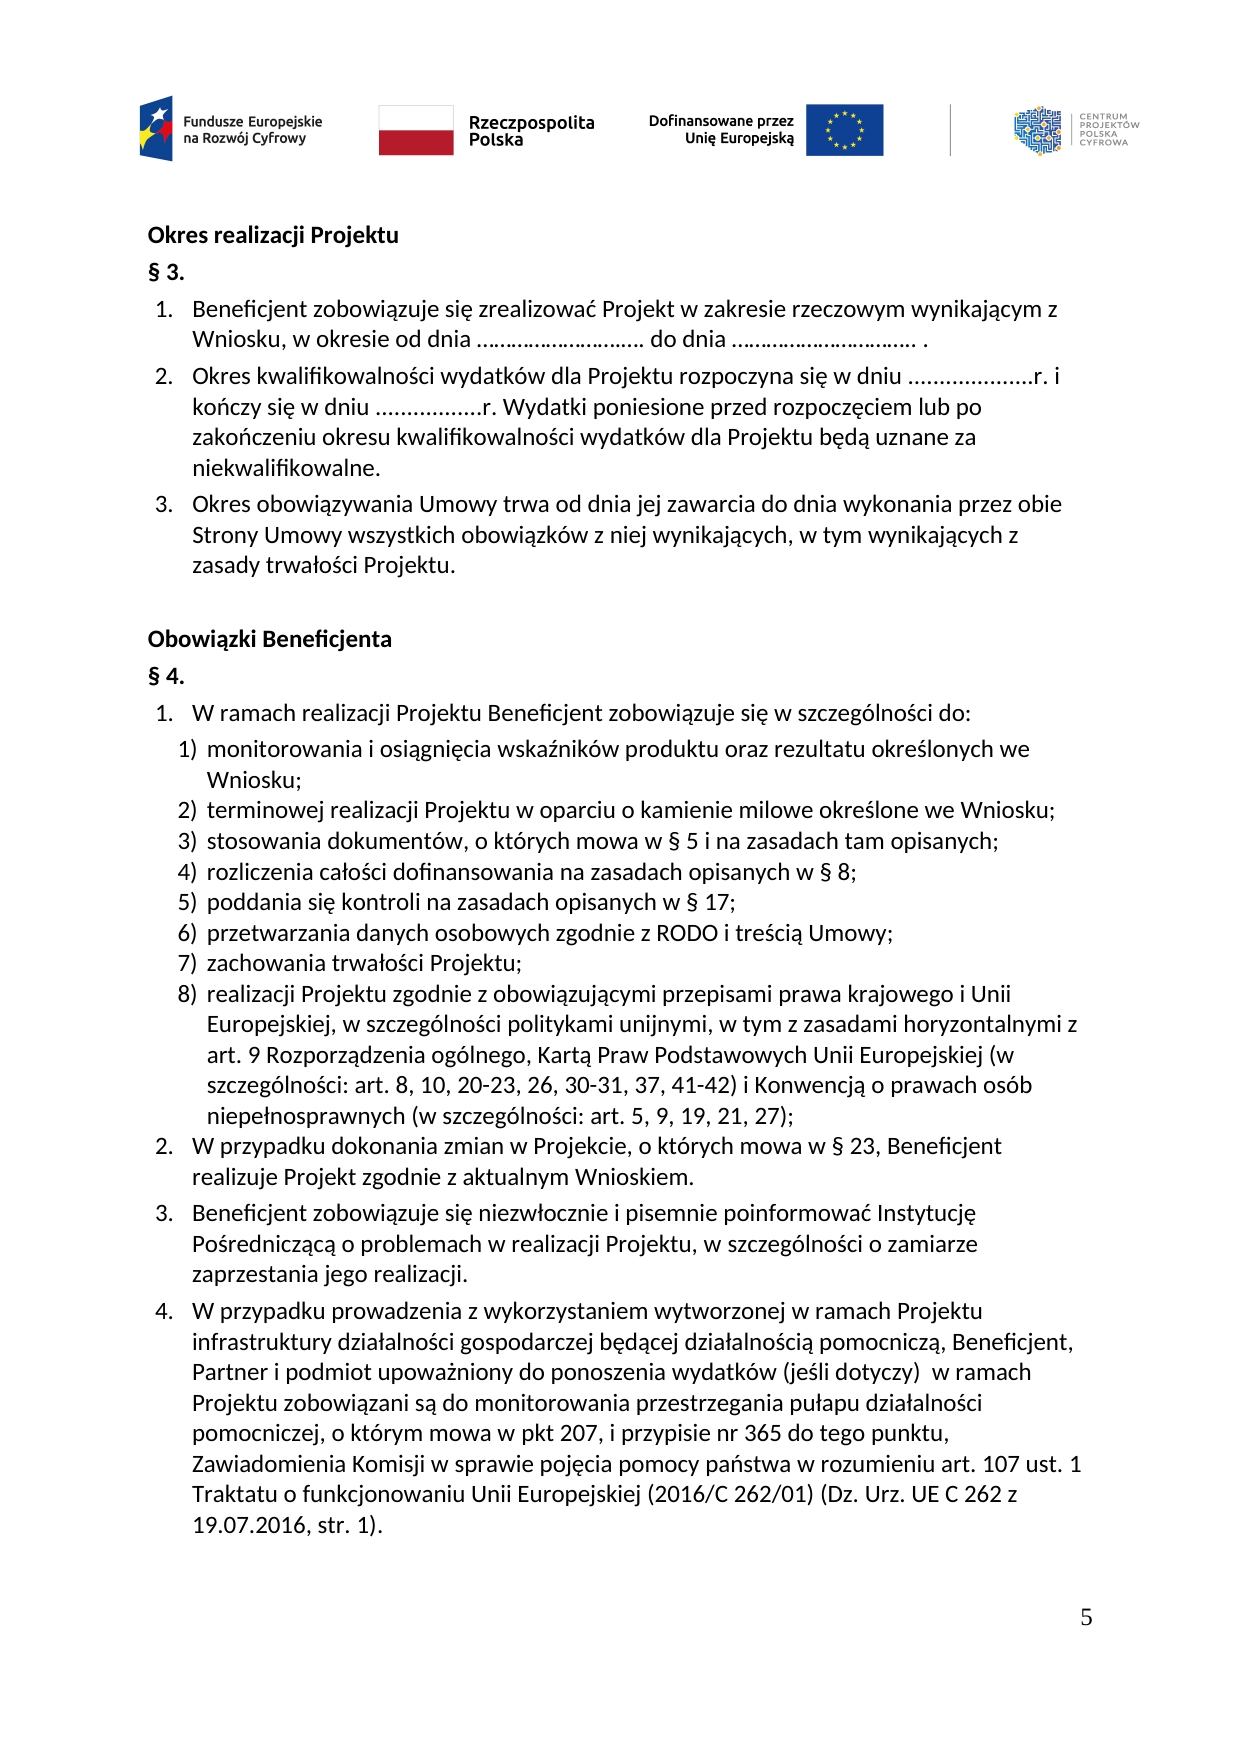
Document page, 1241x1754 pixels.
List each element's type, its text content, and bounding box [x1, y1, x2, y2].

list stosowania dokumentów, o których mowa w § 5 i na zasadach tam opisanych; [177, 825, 1093, 856]
list W ramach realizacji Projektu Beneficjent zobowiązuje się w szczególności do: [155, 697, 1093, 727]
list terminowej realizacji Projektu w oparciu o kamienie milowe określone we Wniosku; [177, 794, 1093, 825]
list zachowania trwałości Projektu; [177, 947, 1093, 978]
list Okres obowiązywania Umowy trwa od dnia jej zawarcia do dnia wykonania przez obie Strony Umowy wszystkich obowiązków z niej wynikających, w tym wynikających z zasady trwałości Projektu. [154, 489, 1093, 580]
text Obowiązki Beneficjenta [148, 623, 1093, 654]
list W przypadku prowadzenia z wykorzystaniem wytworzonej w ramach Projektu infrastruktury działalności gospodarczej będącej działalnością pomocniczą, Beneficjent, Partner i podmiot upoważniony do ponoszenia wydatków (jeśli dotyczy) w ramach Projektu zobowiązani są do monitorowania przestrzegania pułapu działalności pomocniczej, o którym mowa w pkt 207, i przypisie nr 365 do tego punktu, Zawiadomienia Komisji w sprawie pojęcia pomocy państwa w rozumieniu art. 107 ust. 1 Traktatu o funkcjonowaniu Unii Europejskiej (2016/C 262/01) (Dz. Urz. UE C 262 z 19.07.2016, str. 1). [155, 1295, 1093, 1539]
text § 3. [148, 256, 1093, 287]
list rozliczenia całości dofinansowania na zasadach opisanych w § 8; [177, 856, 1093, 886]
list monitorowania i osiągnięcia wskaźników produktu oraz rezultatu określonych we Wniosku; [177, 733, 1093, 794]
list Beneficjent zobowiązuje się zrealizować Projekt w zakresie rzeczowym wynikającym z Wniosku, w okresie od dnia …………………….…. do dnia ………………………….. . [154, 293, 1093, 354]
list W przypadku dokonania zmian w Projekcie, o których mowa w § 23, Beneficjent realizuje Projekt zgodnie z aktualnym Wnioskiem. [155, 1130, 1093, 1191]
text Okres realizacji Projektu [148, 219, 1093, 250]
list realizacji Projektu zgodnie z obowiązującymi przepisami prawa krajowego i Unii Europejskiej, w szczególności politykami unijnymi, w tym z zasadami horyzontalnymi z art. 9 Rozporządzenia ogólnego, Kartą Praw Podstawowych Unii Europejskiej (w szczególności: art. 8, 10, 20-23, 26, 30-31, 37, 41-42) i Konwencją o prawach osób niepełnosprawnych (w szczególności: art. 5, 9, 19, 21, 27); [177, 978, 1093, 1130]
list Beneficjent zobowiązuje się niezwłocznie i pisemnie poinformować Instytucję Pośredniczącą o problemach w realizacji Projektu, w szczególności o zamiarze zaprzestania jego realizacji. [155, 1198, 1093, 1289]
list poddania się kontroli na zasadach opisanych w § 17; [177, 886, 1093, 917]
text § 4. [148, 660, 1093, 691]
list Okres kwalifikowalności wydatków dla Projektu rozpoczyna się w dniu ....................r. i kończy się w dniu .................r. Wydatki poniesione przed rozpoczęciem lub po zakończeniu okresu kwalifikowalności wydatków dla Projektu będą uznane za niekwalifikowalne. [154, 360, 1093, 482]
list przetwarzania danych osobowych zgodnie z RODO i treścią Umowy; [177, 917, 1093, 947]
picture [118, 73, 1172, 183]
